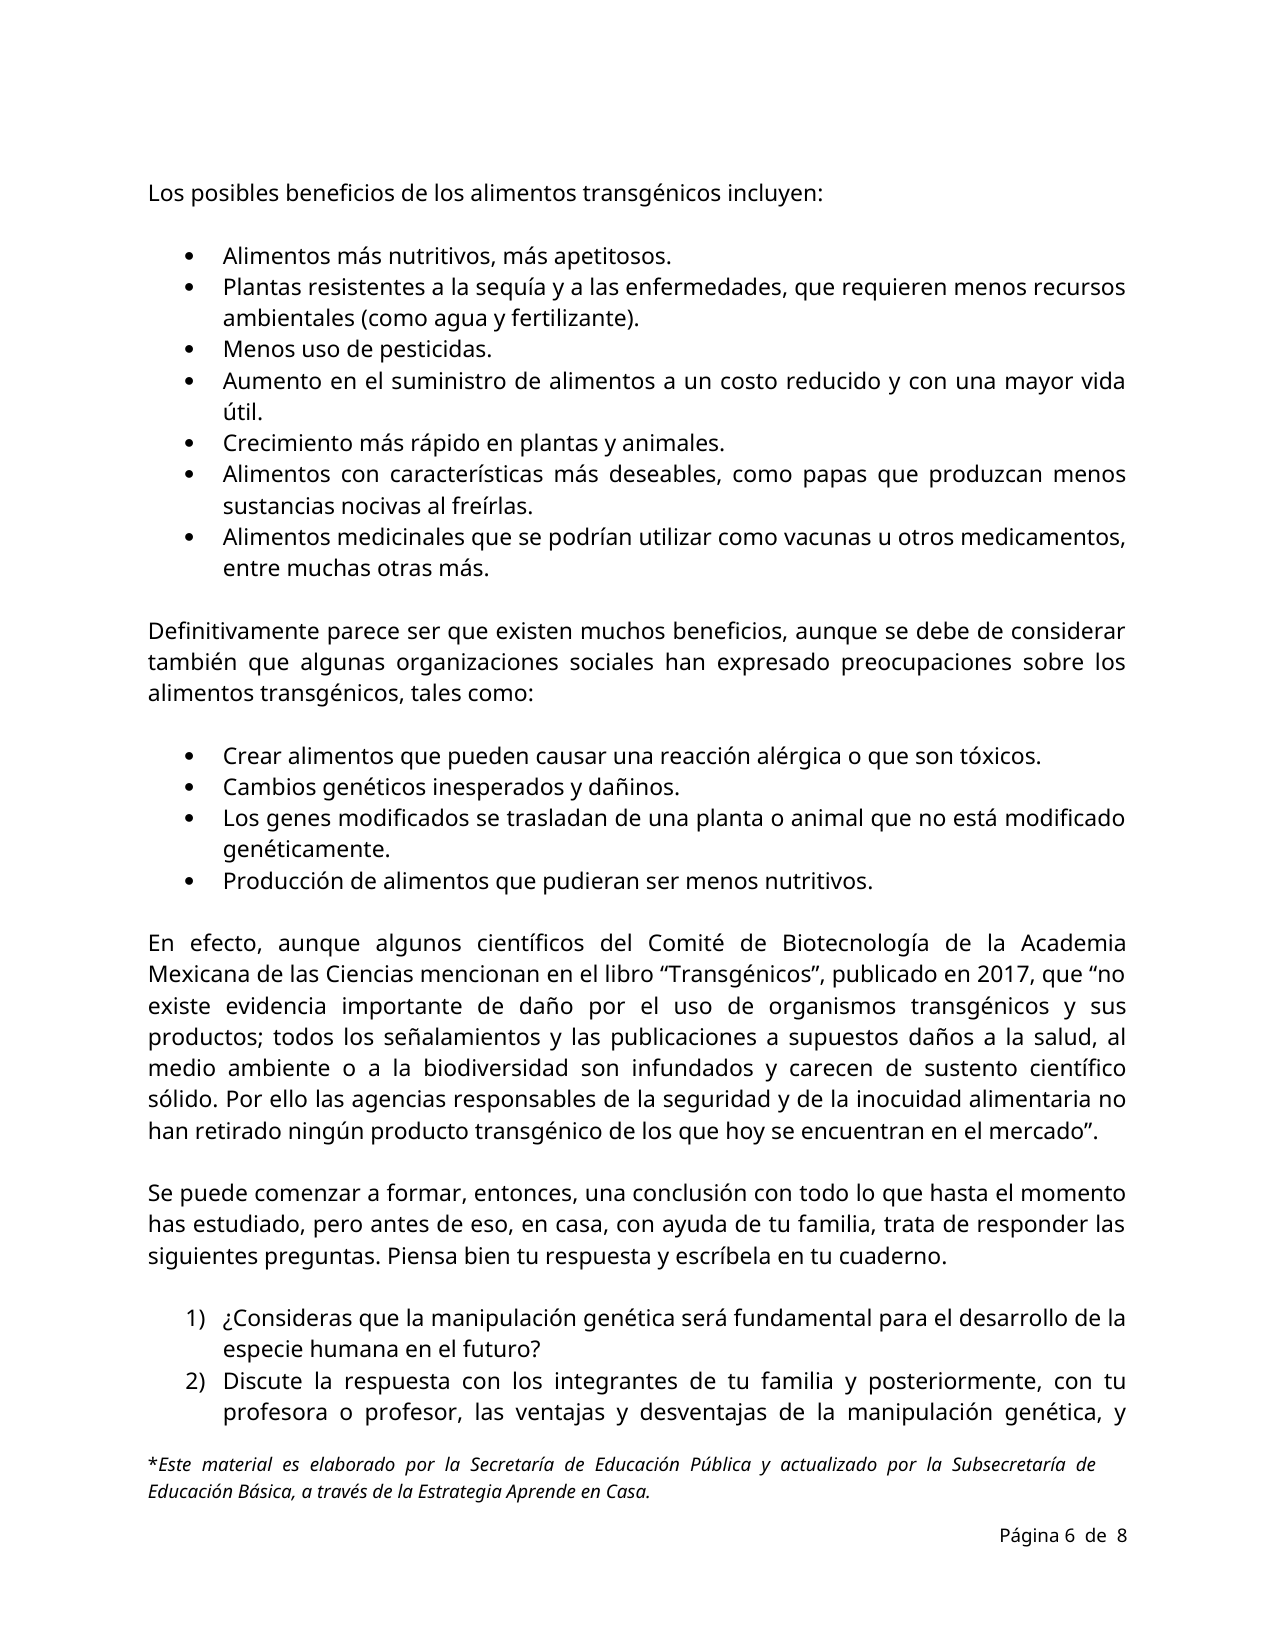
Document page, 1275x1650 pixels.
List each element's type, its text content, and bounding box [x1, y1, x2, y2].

list Alimentos medicinales que se podrían utilizar como vacunas u otros medicamentos, entre muchas otras más. [185, 521, 1127, 583]
list Producción de alimentos que pudieran ser menos nutritivos. [185, 865, 1127, 896]
text En efecto, aunque algunos científicos del Comité de Biotecnología de la Academia Mexicana de las Ciencias mencionan en el libro “Transgénicos”, publicado en 2017, que “no existe evidencia importante de daño por el uso de organismos transgénicos y sus productos; todos los señalamientos y las publicaciones a supuestos daños a la salud, al medio ambiente o a la biodiversidad son infundados y carecen de sustento científico sólido. Por ello las agencias responsables de la seguridad y de la inocuidad alimentaria no han retirado ningún producto transgénico de los que hoy se encuentran en el mercado”. [148, 927, 1127, 1146]
text Los posibles beneficios de los alimentos transgénicos incluyen: [148, 177, 1127, 208]
list Menos uso de pesticidas. [185, 333, 1127, 365]
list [185, 1365, 1127, 1427]
list Los genes modificados se trasladan de una planta o animal que no está modificado genéticamente. [185, 802, 1127, 865]
list Alimentos más nutritivos, más apetitosos. [185, 240, 1127, 271]
list Alimentos con características más deseables, como papas que produzcan menos sustancias nocivas al freírlas. [185, 458, 1127, 521]
text Definitivamente parece ser que existen muchos beneficios, aunque se debe de considerar también que algunas organizaciones sociales han expresado preocupaciones sobre los alimentos transgénicos, tales como: [148, 615, 1127, 708]
list Crear alimentos que pueden causar una reacción alérgica o que son tóxicos. [185, 740, 1127, 771]
list ¿Consideras que la manipulación genética será fundamental para el desarrollo de la especie humana en el futuro? [185, 1302, 1127, 1365]
list Aumento en el suministro de alimentos a un costo reducido y con una mayor vida útil. [185, 365, 1127, 427]
list Plantas resistentes a la sequía y a las enfermedades, que requieren menos recursos ambientales (como agua y fertilizante). [185, 271, 1127, 333]
list Cambios genéticos inesperados y dañinos. [185, 771, 1127, 802]
list Crecimiento más rápido en plantas y animales. [185, 427, 1127, 458]
text Se puede comenzar a formar, entonces, una conclusión con todo lo que hasta el momento has estudiado, pero antes de eso, en casa, con ayuda de tu familia, trata de responder las siguientes preguntas. Piensa bien tu respuesta y escríbela en tu cuaderno. [148, 1177, 1127, 1271]
